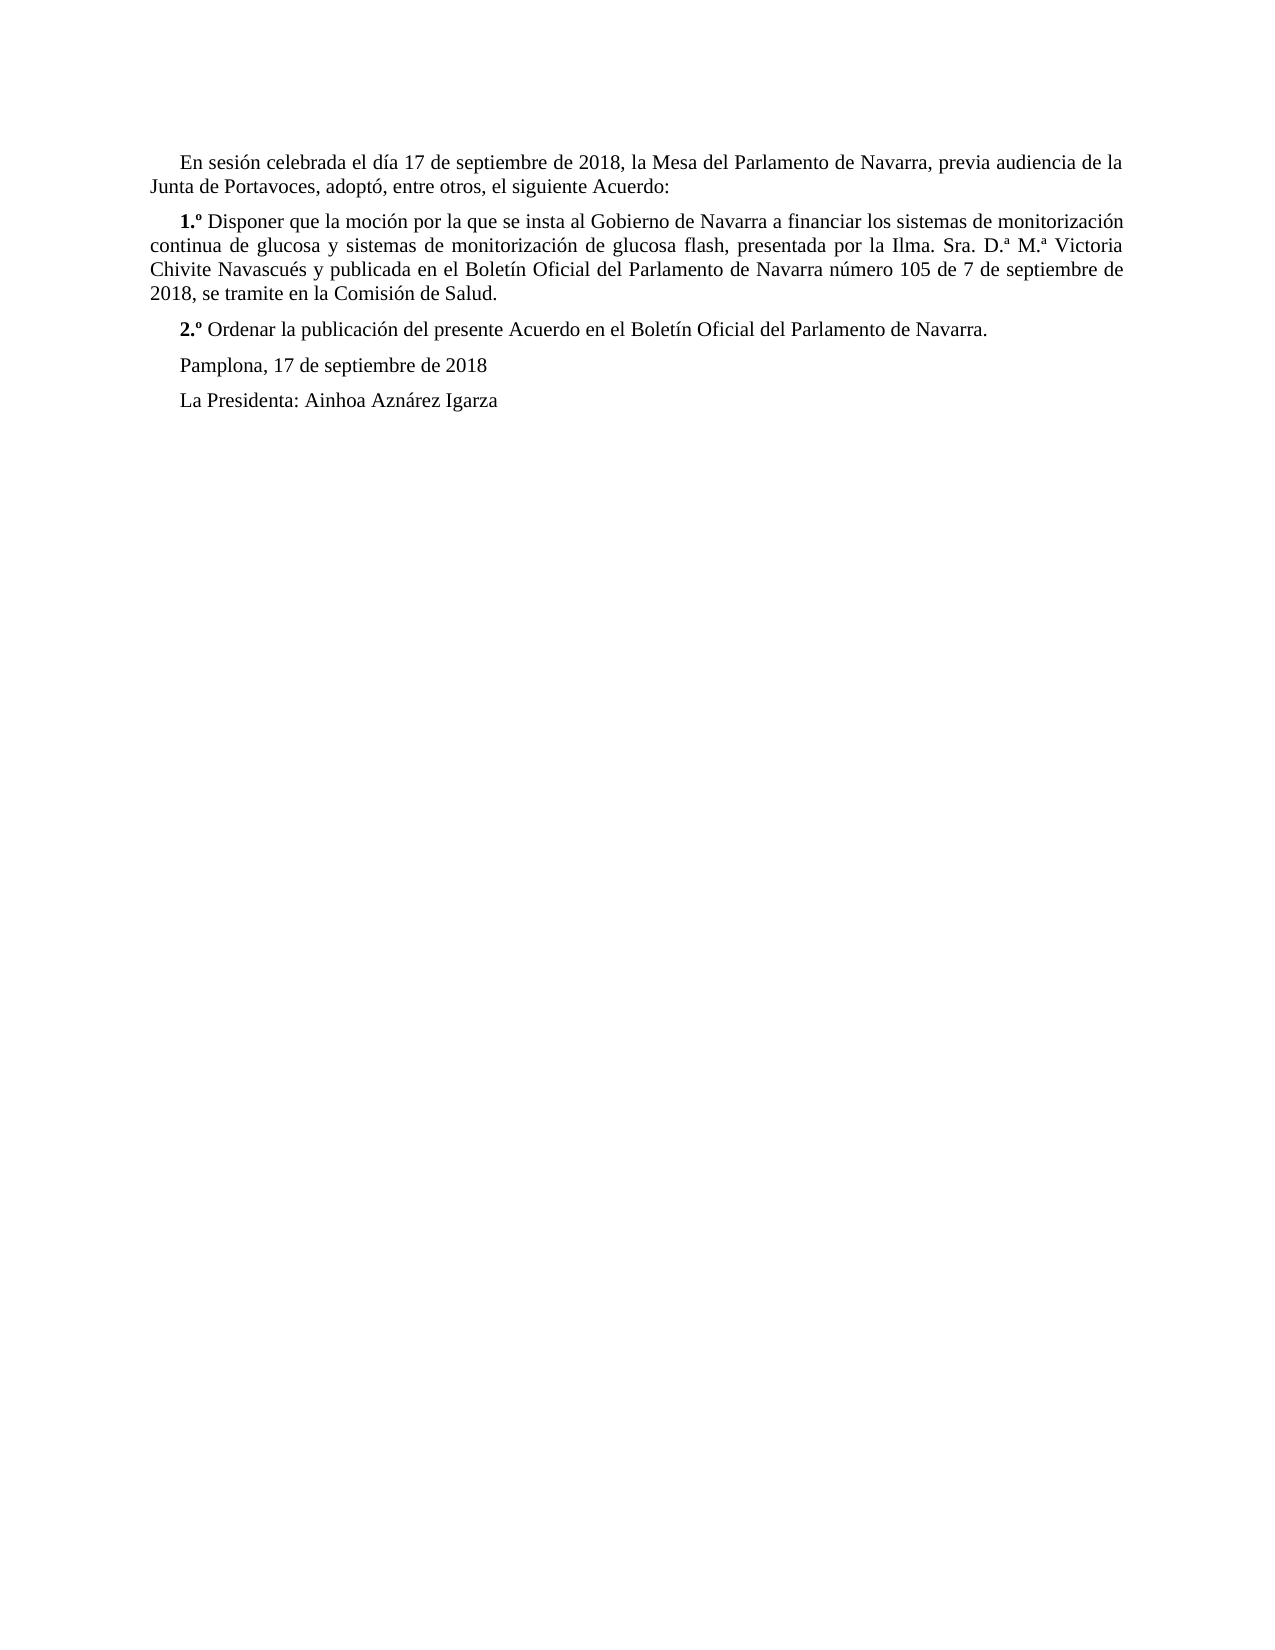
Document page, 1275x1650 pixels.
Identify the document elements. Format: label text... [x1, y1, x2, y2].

text En sesión celebrada el día 17 de septiembre de 2018, la Mesa del Parlamento de Navarra, previa audiencia de la Junta de Portavoces, adoptó, entre otros, el siguiente Acuerdo: [150, 150, 1125, 198]
text 2.º Ordenar la publicación del presente Acuerdo en el Boletín Oficial del Parlamento de Navarra. [150, 317, 1125, 341]
text La Presidenta: Ainhoa Aznárez Igarza [150, 389, 1125, 413]
text 1.º Disponer que la moción por la que se insta al Gobierno de Navarra a financiar los sistemas de monitorización continua de glucosa y sistemas de monitorización de glucosa flash, presentada por la Ilma. Sra. D.ª M.ª Victoria Chivite Navascués y publicada en el Boletín Oficial del Parlamento de Navarra número 105 de 7 de septiembre de 2018, se tramite en la Comisión de Salud. [150, 210, 1125, 306]
text Pamplona, 17 de septiembre de 2018 [150, 353, 1125, 377]
